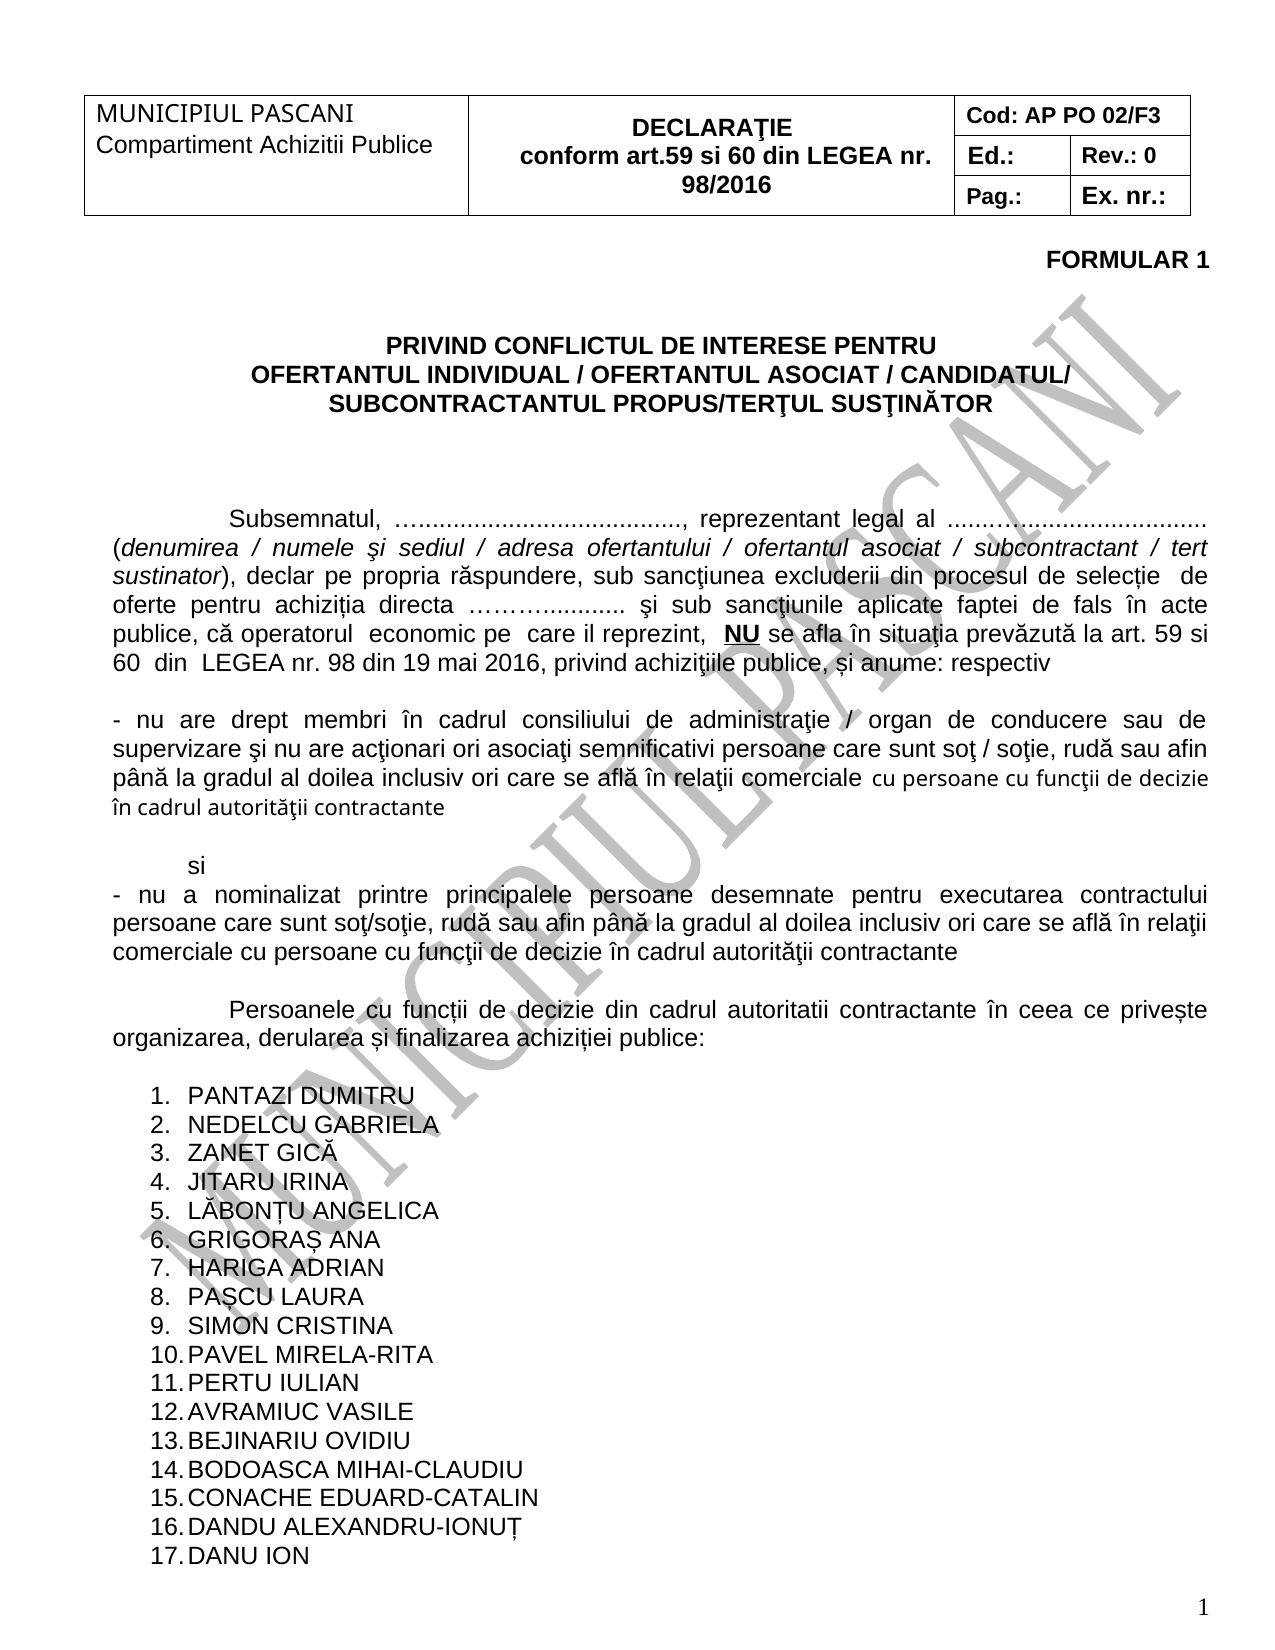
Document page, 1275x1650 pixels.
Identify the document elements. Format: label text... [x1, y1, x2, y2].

list SIMON CRISTINA [150, 1311, 1209, 1340]
list DANU ION [150, 1541, 1209, 1570]
list LĂBONȚU ANGELICA [150, 1196, 1209, 1225]
table_cell Ex. nr.: [1071, 176, 1190, 215]
list PAȘCU LAURA [150, 1282, 1209, 1311]
list BEJINARIU OVIDIU [150, 1426, 1209, 1455]
table_cell Ed.: [955, 136, 1070, 175]
list ZANET GICĂ [150, 1138, 1209, 1167]
table_header MUNICIPIUL PASCANI Compartiment Achizitii Publice [85, 96, 468, 215]
text - nu are drept membri în cadrul consiliului de administraţie / organ de conducere sau de supervizare şi nu are acţionari ori asociaţi semnificativi persoane care sunt soţ / soţie, rudă sau afin până la gradul al doilea inclusiv ori care se află în relaţii comerciale cu persoane cu funcţii de decizie în cadrul autorităţii contractante [112, 705, 1209, 822]
list HARIGA ADRIAN [150, 1253, 1209, 1282]
list PANTAZI DUMITRU [150, 1081, 1209, 1110]
text OFERTANTUL INDIVIDUAL / OFERTANTUL ASOCIAT / CANDIDATUL/ [112, 360, 1209, 389]
list NEDELCU GABRIELA [150, 1110, 1209, 1138]
table_header Cod: AP PO 02/F3 [955, 96, 1190, 135]
list CONACHE EDUARD-CATALIN [150, 1483, 1209, 1512]
list BODOASCA MIHAI-CLAUDIU [150, 1455, 1209, 1483]
text si [112, 851, 1209, 880]
table_header DECLARAŢIE conform art.59 si 60 din EA nr. 98/2016 [469, 96, 954, 215]
list DANDU ALEXANDRU-IONUȚ [150, 1512, 1209, 1541]
table_cell Rev.: 0 [1071, 136, 1190, 175]
text - nu a nominalizat printre principalele persoane desemnate pentru executarea contractului persoane care sunt soţ/soţie, rudă sau afin până la gradul al doilea inclusiv ori care se află în relaţii comerciale cu persoane cu funcţii de decizie în cadrul autorităţii contractante [112, 880, 1209, 966]
text SUBCONTRACTANTUL PROPUS/TERŢUL SUSŢINĂTOR [112, 389, 1209, 418]
list PAVEL MIRELA-RITA [150, 1340, 1209, 1368]
list JITARU IRINA [150, 1167, 1209, 1196]
list GRIGORAȘ ANA [150, 1225, 1209, 1253]
table_cell Pag.: [955, 176, 1070, 215]
text PRIVIND CONFLICTUL DE INTERESE PENTRU [112, 331, 1210, 360]
text FORMULAR 1 [112, 245, 1210, 274]
list PERTU IULIAN [150, 1368, 1209, 1397]
list AVRAMIUC VASILE [150, 1397, 1209, 1426]
text Persoanele cu funcții de decizie din cadrul autoritatii contractante în ceea ce privește organizarea, derularea și finalizarea achiziției publice: [112, 995, 1209, 1052]
text Subsemnatul, …......................................, reprezentant legal al .......…........................... (denumirea / numele şi sediul / adresa ofertantului / ofertantul asociat / subcontractant / tert sustinator), declar pe propria răspundere, sub sancţiunea excluderii din procesul de selecție de oferte pentru achiziția directa ………............ şi sub sancţiunile aplicate faptei de fals în acte publice, că operatorul economic pe care il reprezint, NU se afla în situaţia prevăzută la art. 59 si 60 din LEGEA nr. 98 din 19 mai 2016, privind achiziţiile publice, și anume: respectiv [112, 504, 1209, 676]
